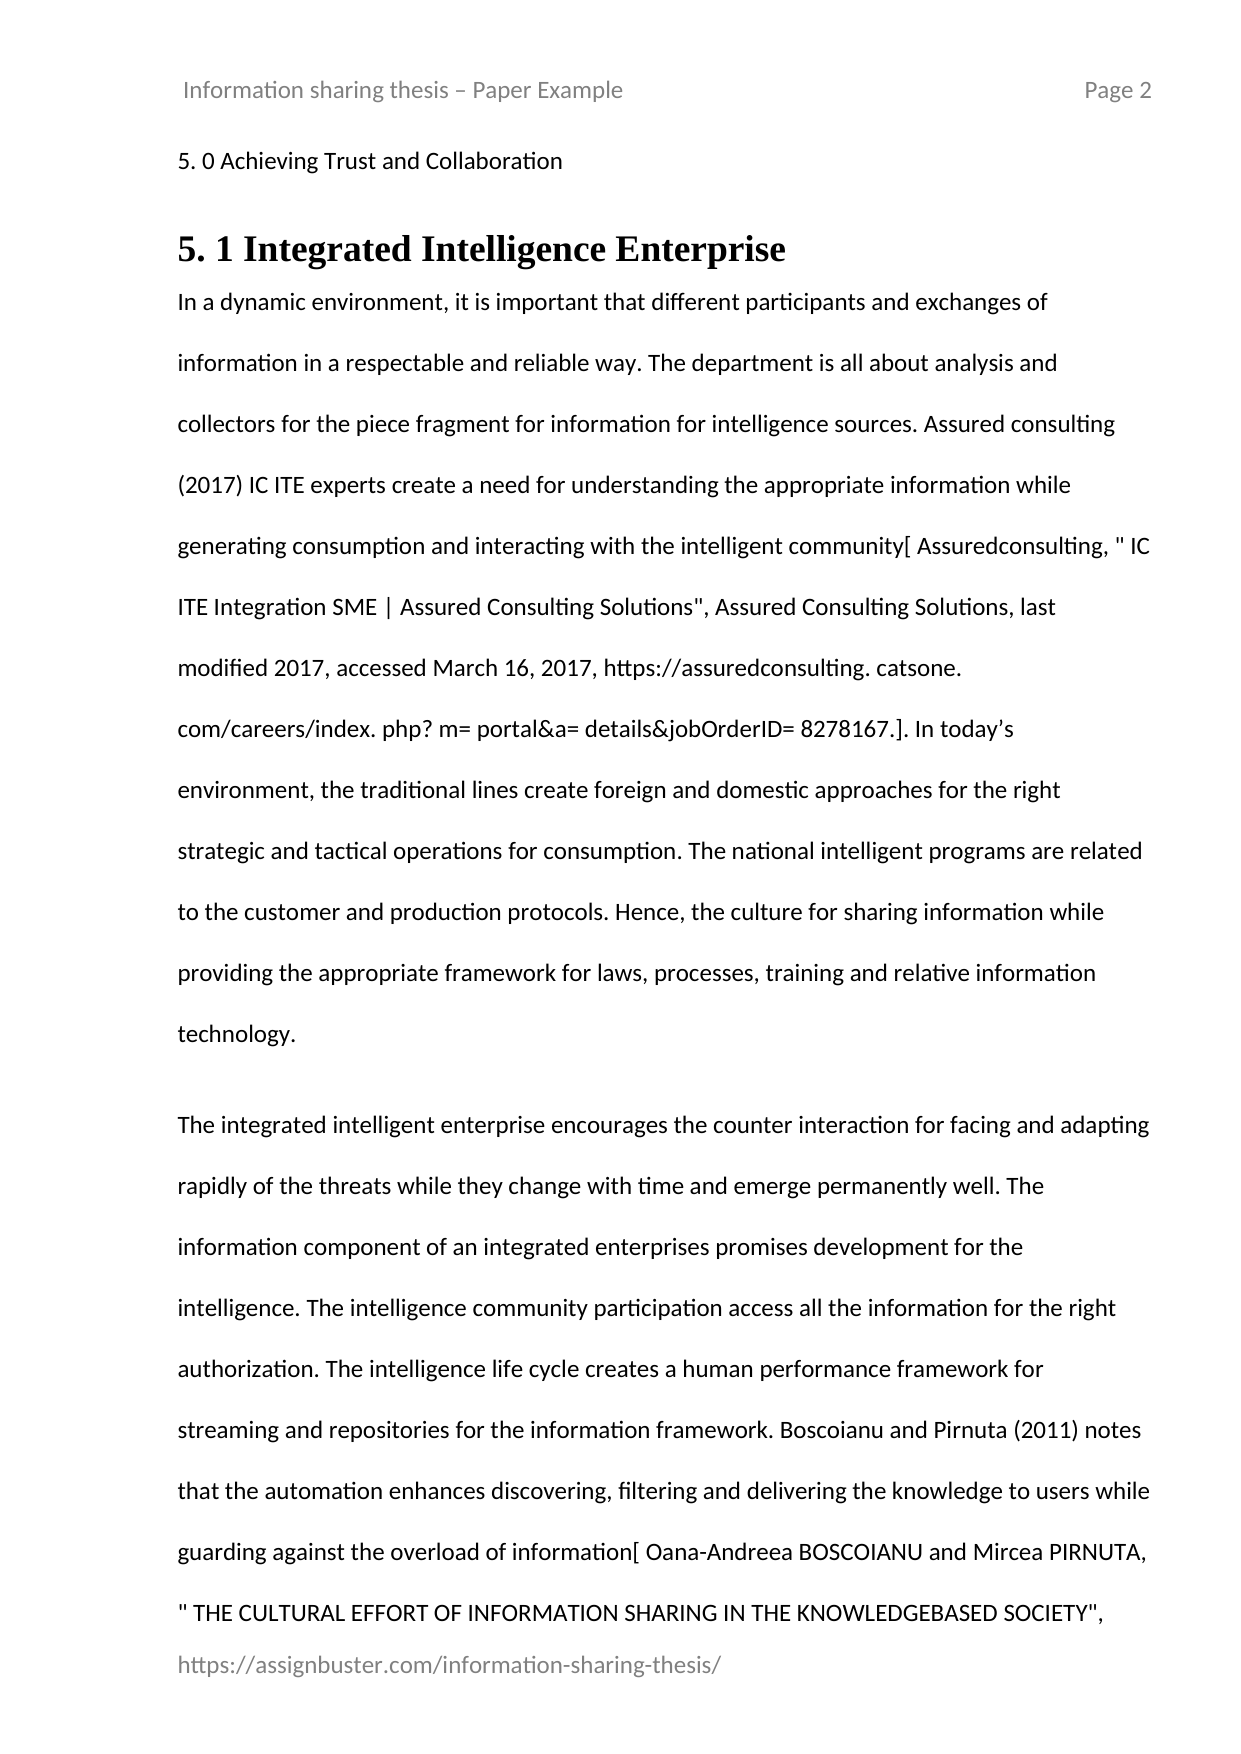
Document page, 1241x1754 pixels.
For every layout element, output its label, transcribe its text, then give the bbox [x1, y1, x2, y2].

text 5. 0 Achieving Trust and Collaboration [177, 145, 1152, 176]
subtitle 5. 1 Integrated Intelligence Enterprise [177, 227, 1152, 270]
text In a dynamic environment, it is important that different participants and exchanges of information in a respectable and reliable way. The department is all about analysis and collectors for the piece fragment for information for intelligence sources. Assured consulting (2017) IC ITE experts create a need for understanding the appropriate information while generating consumption and interacting with the intelligent community[ Assuredconsulting, " IC ITE Integration SME | Assured Consulting Solutions", Assured Consulting Solutions, last modified 2017, accessed March 16, 2017, https://assuredconsulting. catsone. com/careers/index. php? m= portal&a= details&jobOrderID= 8278167.]. In today’s environment, the traditional lines create foreign and domestic approaches for the right strategic and tactical operations for consumption. The national intelligent programs are related to the customer and production protocols. Hence, the culture for sharing information while providing the appropriate framework for laws, processes, training and relative information technology. [177, 286, 1152, 1049]
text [177, 1109, 1152, 1628]
